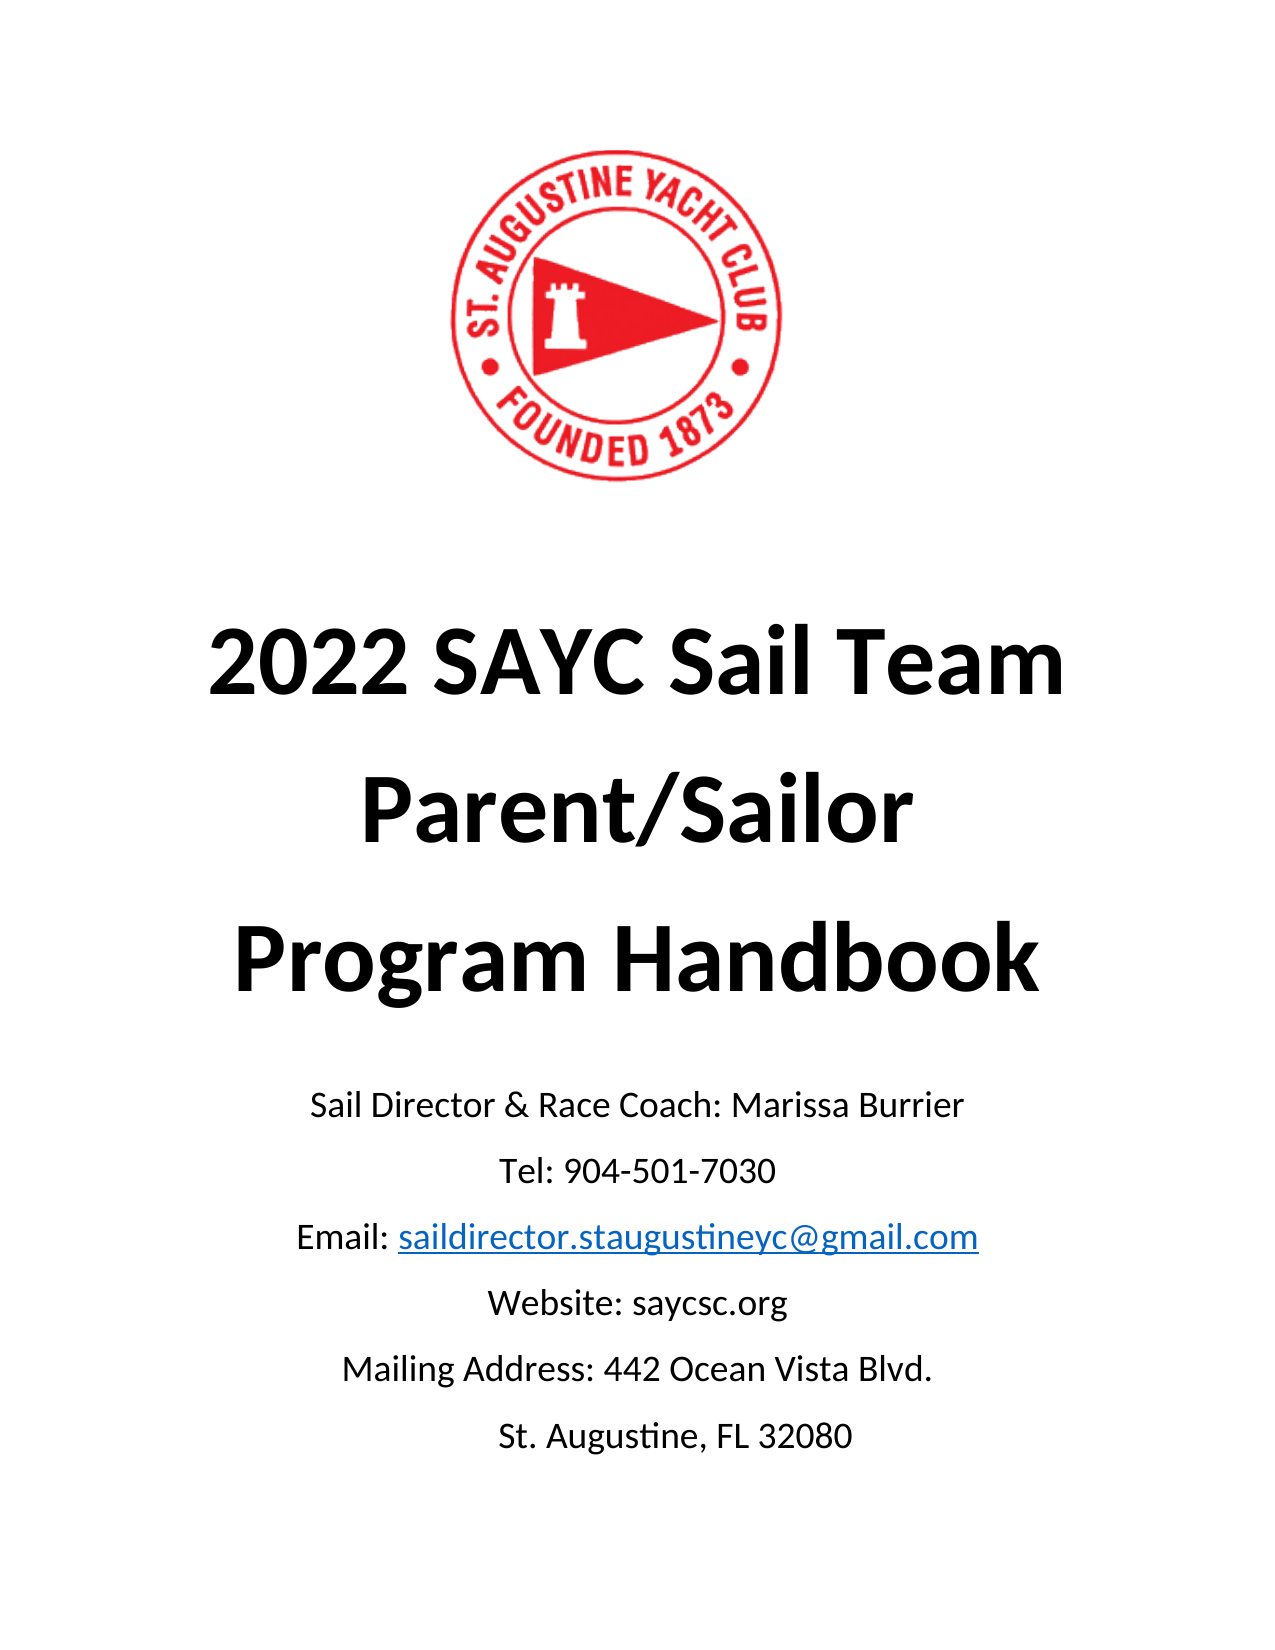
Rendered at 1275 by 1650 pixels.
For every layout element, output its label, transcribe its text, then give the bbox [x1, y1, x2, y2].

text Mailing Address: 442 Ocean Vista Blvd. [150, 1345, 1125, 1391]
text Website: saycsc.org [150, 1279, 1125, 1325]
text Program Handbook [150, 894, 1125, 1016]
text Tel: 904-501-7030 [150, 1147, 1125, 1193]
picture [450, 150, 785, 485]
text 2022 SAYC Sail Team [150, 597, 1125, 719]
text Parent/Sailor [150, 745, 1125, 867]
text St. Augustine, FL 32080 [150, 1412, 1125, 1457]
text Sail Director & Race Coach: Marissa Burrier [150, 1081, 1125, 1127]
text Email: saildirector.staugustineyc@gmail.com [150, 1213, 1125, 1259]
